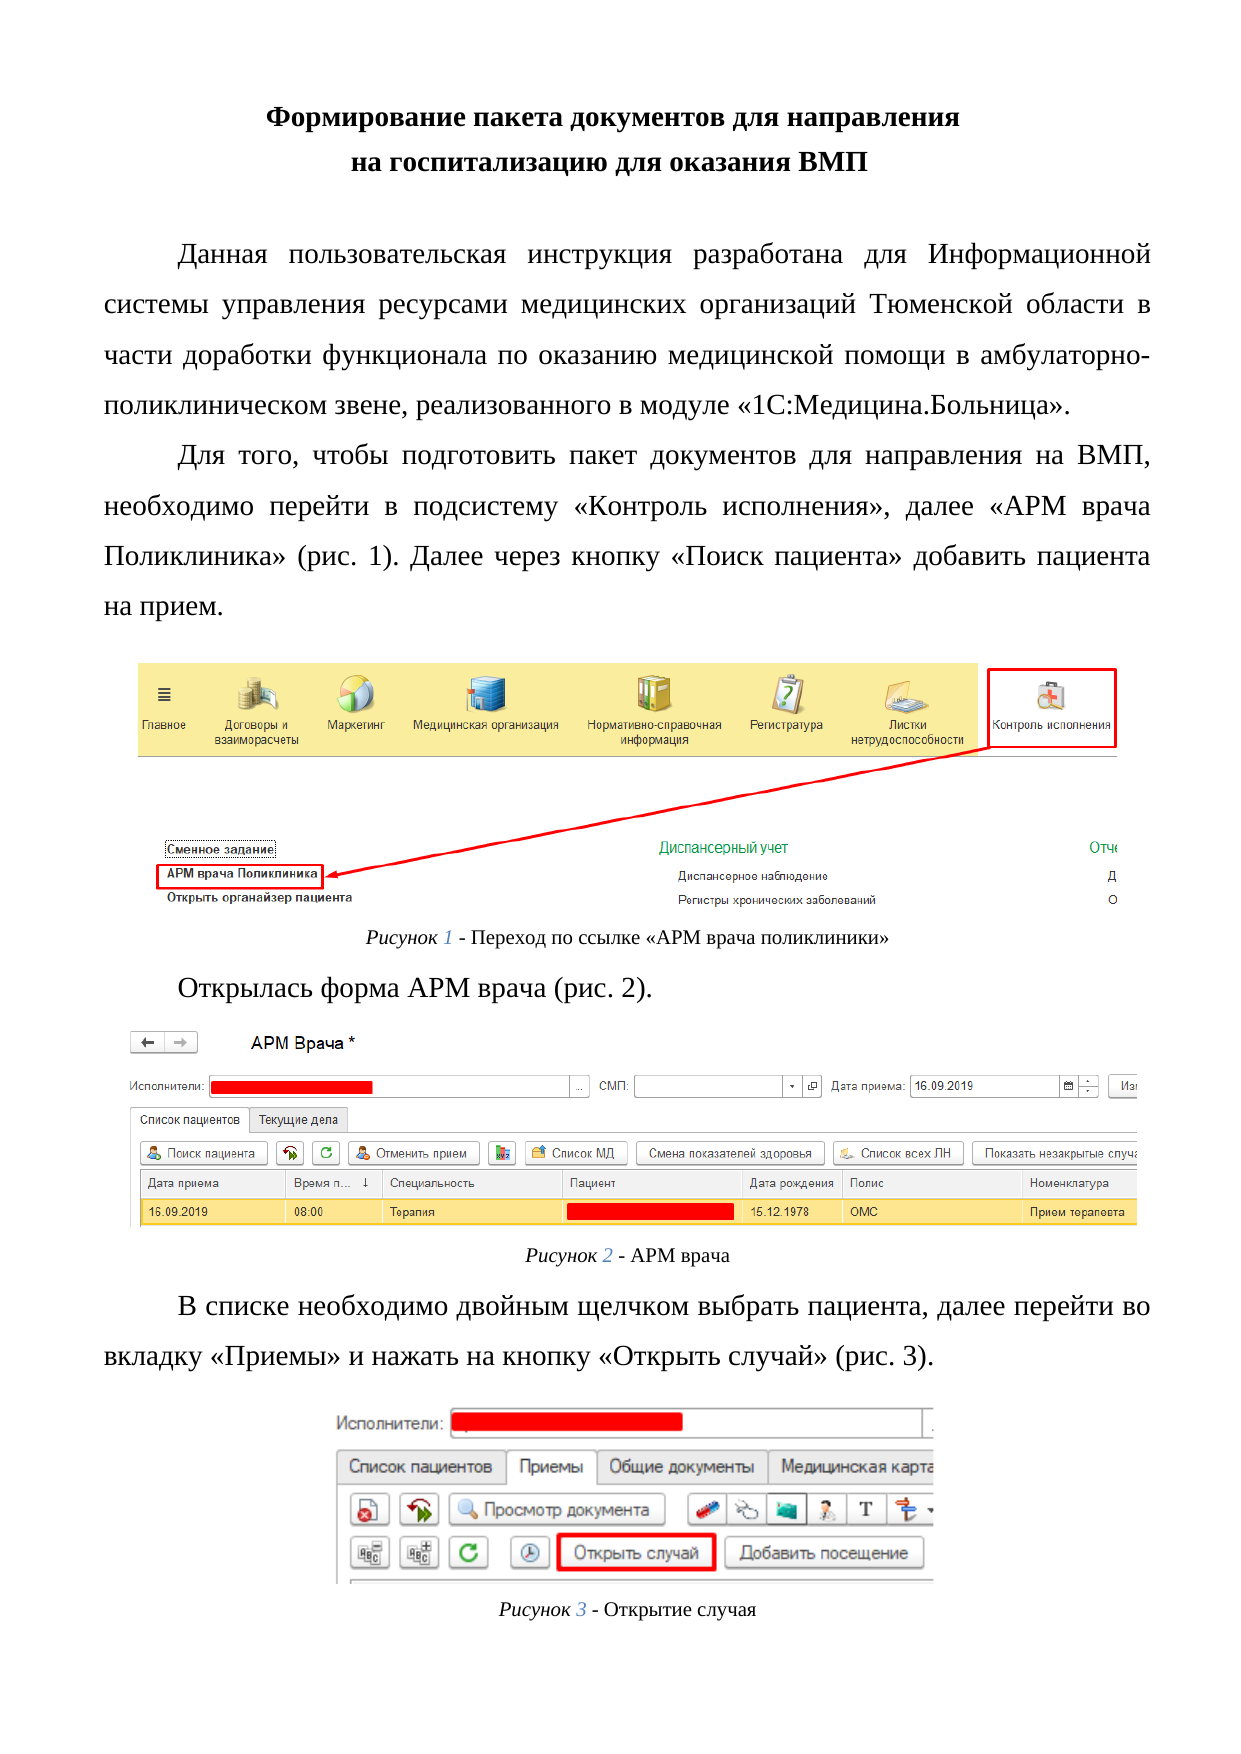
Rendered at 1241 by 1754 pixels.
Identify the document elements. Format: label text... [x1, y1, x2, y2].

picture [321, 1388, 934, 1584]
text Рисунок 2 - АРМ врача [103, 1243, 1152, 1267]
text Рисунок 1 - Переход по ссылке «АРМ врача поликлиники» [103, 925, 1152, 949]
text на госпитализацию для оказания ВМП [74, 144, 1152, 207]
text Формирование пакета документов для направления [74, 99, 1152, 132]
text Данная пользовательская инструкция разработана для Информационной системы управления ресурсами медицинских организаций Тюменской области в части доработки функционала по оказанию медицинской помощи в амбулаторно-поликлиническом звене, реализованного в модуле «1С:Медицина.Больница». [103, 236, 1152, 421]
text Рисунок 3 - Открытие случая [103, 1597, 1152, 1621]
text Открылась форма АРМ врача (рис. 2). [103, 970, 1152, 1004]
text В списке необходимо двойным щелчком выбрать пациента, далее перейти во вкладку «Приемы» и нажать на кнопку «Открыть случай» (рис. 3). [103, 1288, 1152, 1372]
picture [137, 663, 1118, 913]
text Для того, чтобы подготовить пакет документов для направления на ВМП, необходимо перейти в подсистему «Контроль исполнения», далее «АРМ врача Поликлиника» (рис. 1). Далее через кнопку «Поиск пациента» добавить пациента на прием. [103, 437, 1152, 622]
picture [118, 1020, 1137, 1227]
